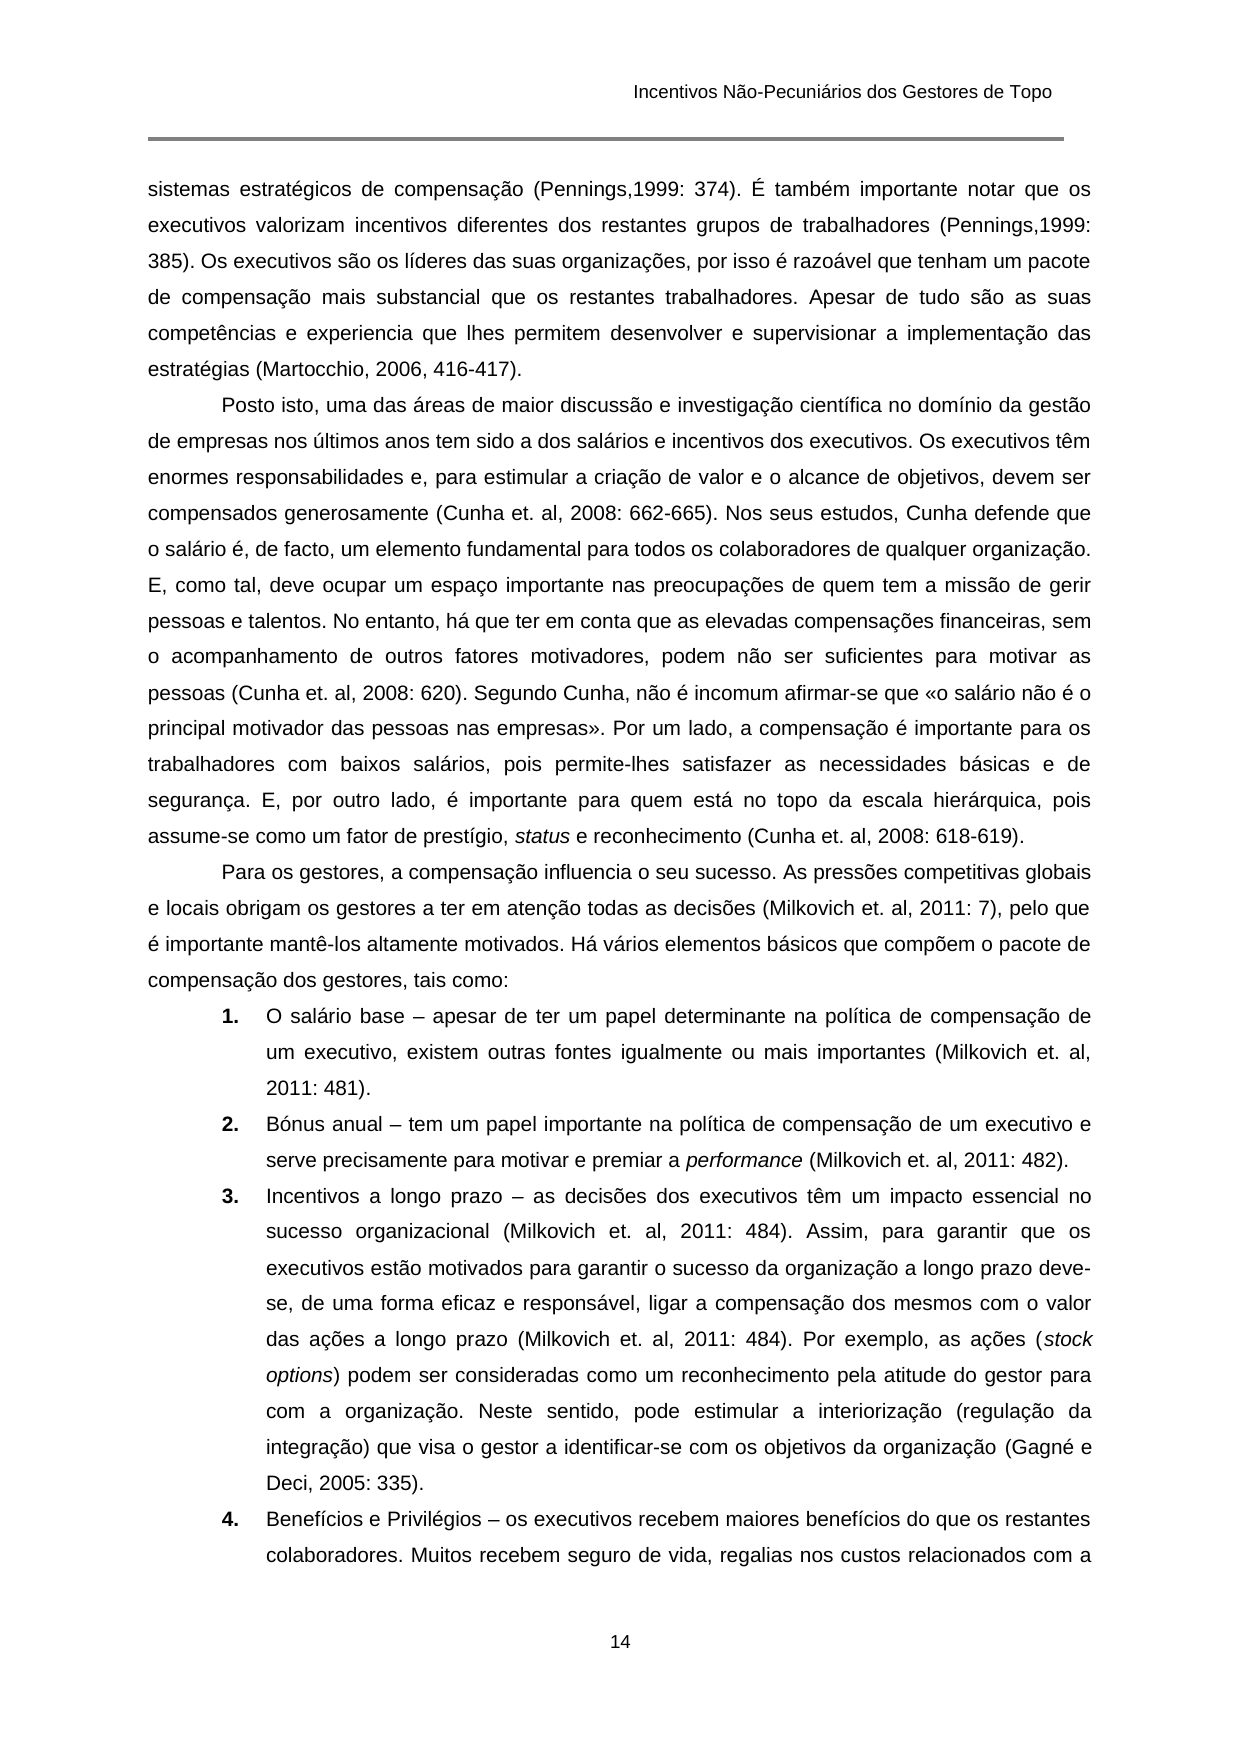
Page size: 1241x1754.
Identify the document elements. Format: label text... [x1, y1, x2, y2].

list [222, 1507, 1092, 1567]
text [148, 177, 1092, 381]
text Posto isto, uma das áreas de maior discussão e investigação científica no domínio da gestão de empresas nos últimos anos tem sido a dos salários e incentivos dos executivos. Os executivos têm enormes responsabilidades e, para estimular a criação de valor e o alcance de objetivos, devem ser compensados generosamente (Cunha et. al, 2008: 662-665). Nos seus estudos, Cunha defende que o salário é, de facto, um elemento fundamental para todos os colaboradores de qualquer organização. E, como tal, deve ocupar um espaço importante nas preocupações de quem tem a missão de gerir pessoas e talentos. No entanto, há que ter em conta que as elevadas compensações financeiras, sem o acompanhamento de outros fatores motivadores, podem não ser suficientes para motivar as pessoas (Cunha et. al, 2008: 620). Segundo Cunha, não é incomum afirmar-se que «o salário não é o principal motivador das pessoas nas empresas». Por um lado, a compensação é importante para os trabalhadores com baixos salários, pois permite-lhes satisfazer as necessidades básicas e de segurança. E, por outro lado, é importante para quem está no topo da escala hierárquica, pois assume-se como um fator de prestígio, status e reconhecimento (Cunha et. al, 2008: 618-619). [148, 393, 1092, 848]
list Bónus anual – tem um papel importante na política de compensação de um executivo e serve precisamente para motivar e premiar a performance (Milkovich et. al, 2011: 482). [222, 1112, 1092, 1171]
text Para os gestores, a compensação influencia o seu sucesso. As pressões competitivas globais e locais obrigam os gestores a ter em atenção todas as decisões (Milkovich et. al, 2011: 7), pelo que é importante mantê-los altamente motivados. Há vários elementos básicos que compõem o pacote de compensação dos gestores, tais como: [148, 860, 1092, 992]
list O salário base – apesar de ter um papel determinante na política de compensação de um executivo, existem outras fontes igualmente ou mais importantes (Milkovich et. al, 2011: 481). [222, 1004, 1092, 1099]
list Incentivos a longo prazo – as decisões dos executivos têm um impacto essencial no sucesso organizacional (Milkovich et. al, 2011: 484). Assim, para garantir que os executivos estão motivados para garantir o sucesso da organização a longo prazo deve-se, de uma forma eficaz e responsável, ligar a compensação dos mesmos com o valor das ações a longo prazo (Milkovich et. al, 2011: 484). Por exemplo, as ações (stock options) podem ser consideradas como um reconhecimento pela atitude do gestor para com a organização. Neste sentido, pode estimular a interiorização (regulação da integração) que visa o gestor a identificar-se com os objetivos da organização (Gagné e Deci, 2005: 335). [222, 1183, 1092, 1495]
